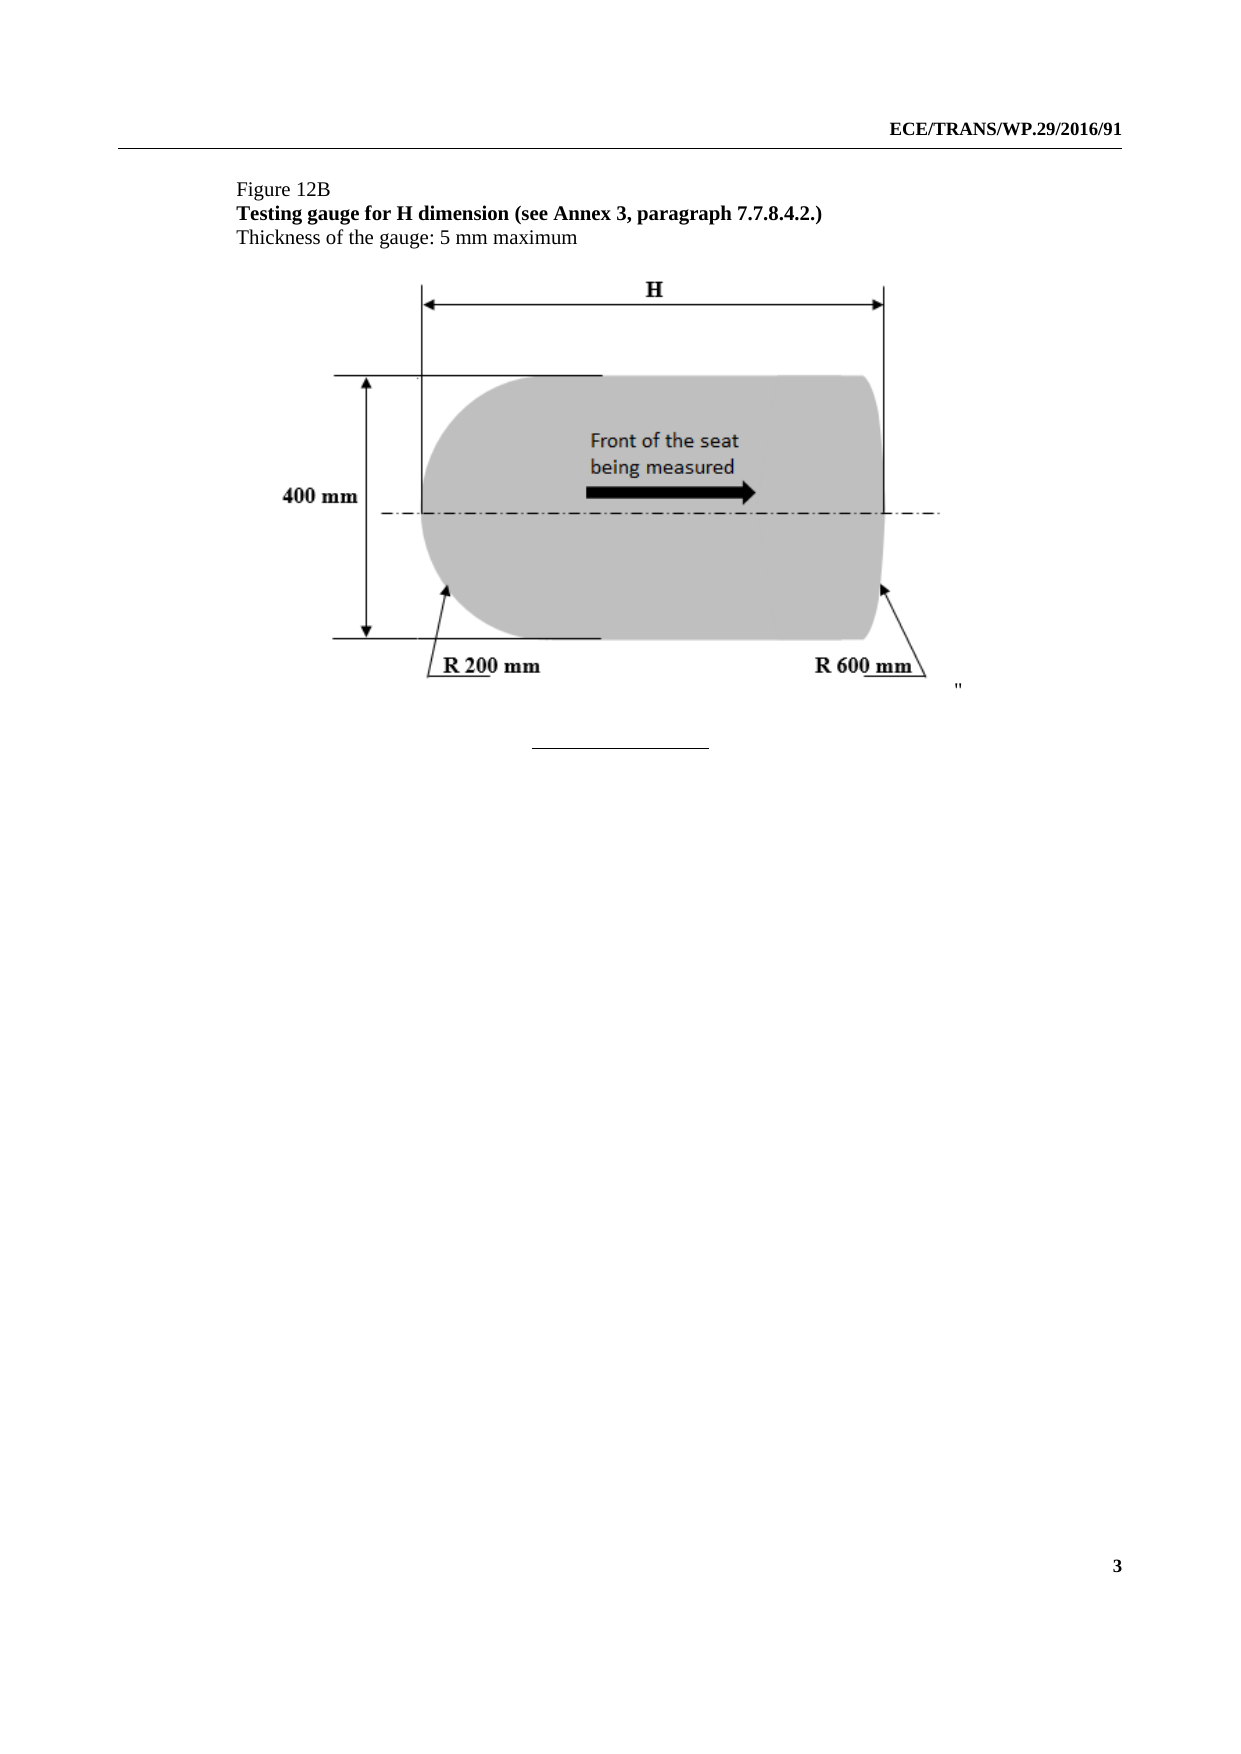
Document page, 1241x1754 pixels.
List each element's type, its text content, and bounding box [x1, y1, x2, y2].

text Figure 12B [236, 177, 1004, 201]
text Thickness of the gauge: 5 mm maximum [236, 225, 1004, 249]
text Testing gauge for H dimension (see Annex 3, paragraph 7.7.8.4.2.) [236, 201, 1004, 225]
picture [277, 261, 954, 698]
